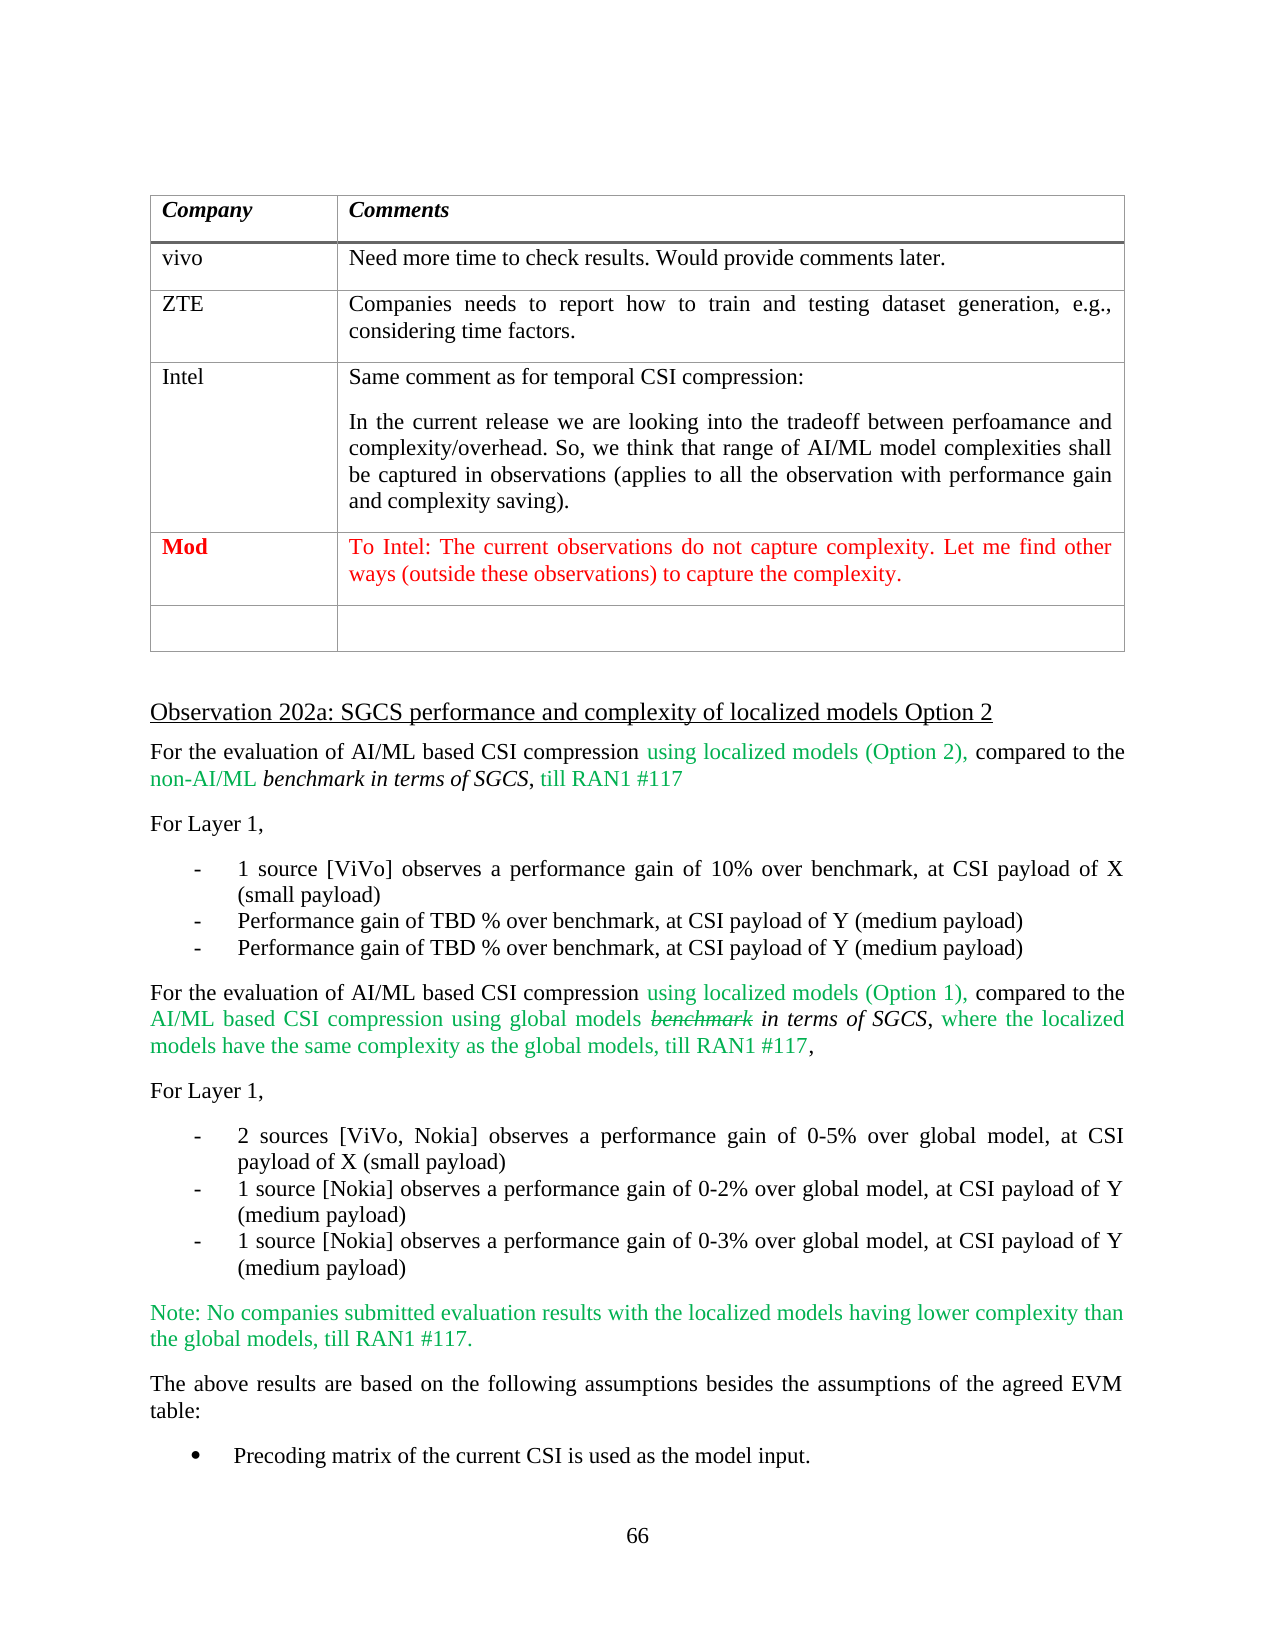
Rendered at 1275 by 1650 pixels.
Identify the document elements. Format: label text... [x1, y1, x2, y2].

list Precoding matrix of the current CSI is used as the model input. [192, 1442, 1125, 1468]
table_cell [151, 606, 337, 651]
text The above results are based on the following assumptions besides the assumptions of the agreed EVM table: [150, 1370, 1125, 1423]
text Observation 202a: SGCS performance and complexity of localized models Option 2 [150, 697, 1125, 726]
list 1 source [Nokia] observes a performance gain of 0-3% over global model, at CSI payload of Y (medium payload) [194, 1227, 1125, 1280]
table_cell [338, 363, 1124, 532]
list Performance gain of TBD % over benchmark, at CSI payload of Y (medium payload) [194, 934, 1125, 960]
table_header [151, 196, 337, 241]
list 1 source [ViVo] observes a performance gain of 10% over benchmark, at CSI payload of X (small payload) [194, 855, 1125, 908]
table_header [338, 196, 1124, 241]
list 2 sources [ViVo, Nokia] observes a performance gain of 0-5% over global model, at CSI payload of X (small payload) [194, 1122, 1125, 1175]
text For Layer 1, [150, 1077, 1125, 1103]
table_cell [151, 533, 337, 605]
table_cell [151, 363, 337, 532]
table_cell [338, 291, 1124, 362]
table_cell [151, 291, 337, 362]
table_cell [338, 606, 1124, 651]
text For the evaluation of AI/ML based CSI compression using localized models (Option 1), compared to the AI/ML based CSI compression using global models benchmark in terms of SGCS, where the localized models have the same complexity as the global models, till RAN1 #117, [150, 979, 1125, 1058]
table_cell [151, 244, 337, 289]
text Note: No companies submitted evaluation results with the localized models having lower complexity than the global models, till RAN1 #117. [150, 1299, 1125, 1352]
list Performance gain of TBD % over benchmark, at CSI payload of Y (medium payload) [194, 908, 1125, 934]
text For the evaluation of AI/ML based CSI compression using localized models (Option 2), compared to the non-AI/ML benchmark in terms of SGCS, till RAN1 #117 [150, 738, 1125, 791]
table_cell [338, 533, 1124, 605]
text For Layer 1, [150, 810, 1125, 836]
list 1 source [Nokia] observes a performance gain of 0-2% over global model, at CSI payload of Y (medium payload) [194, 1175, 1125, 1227]
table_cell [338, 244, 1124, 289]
